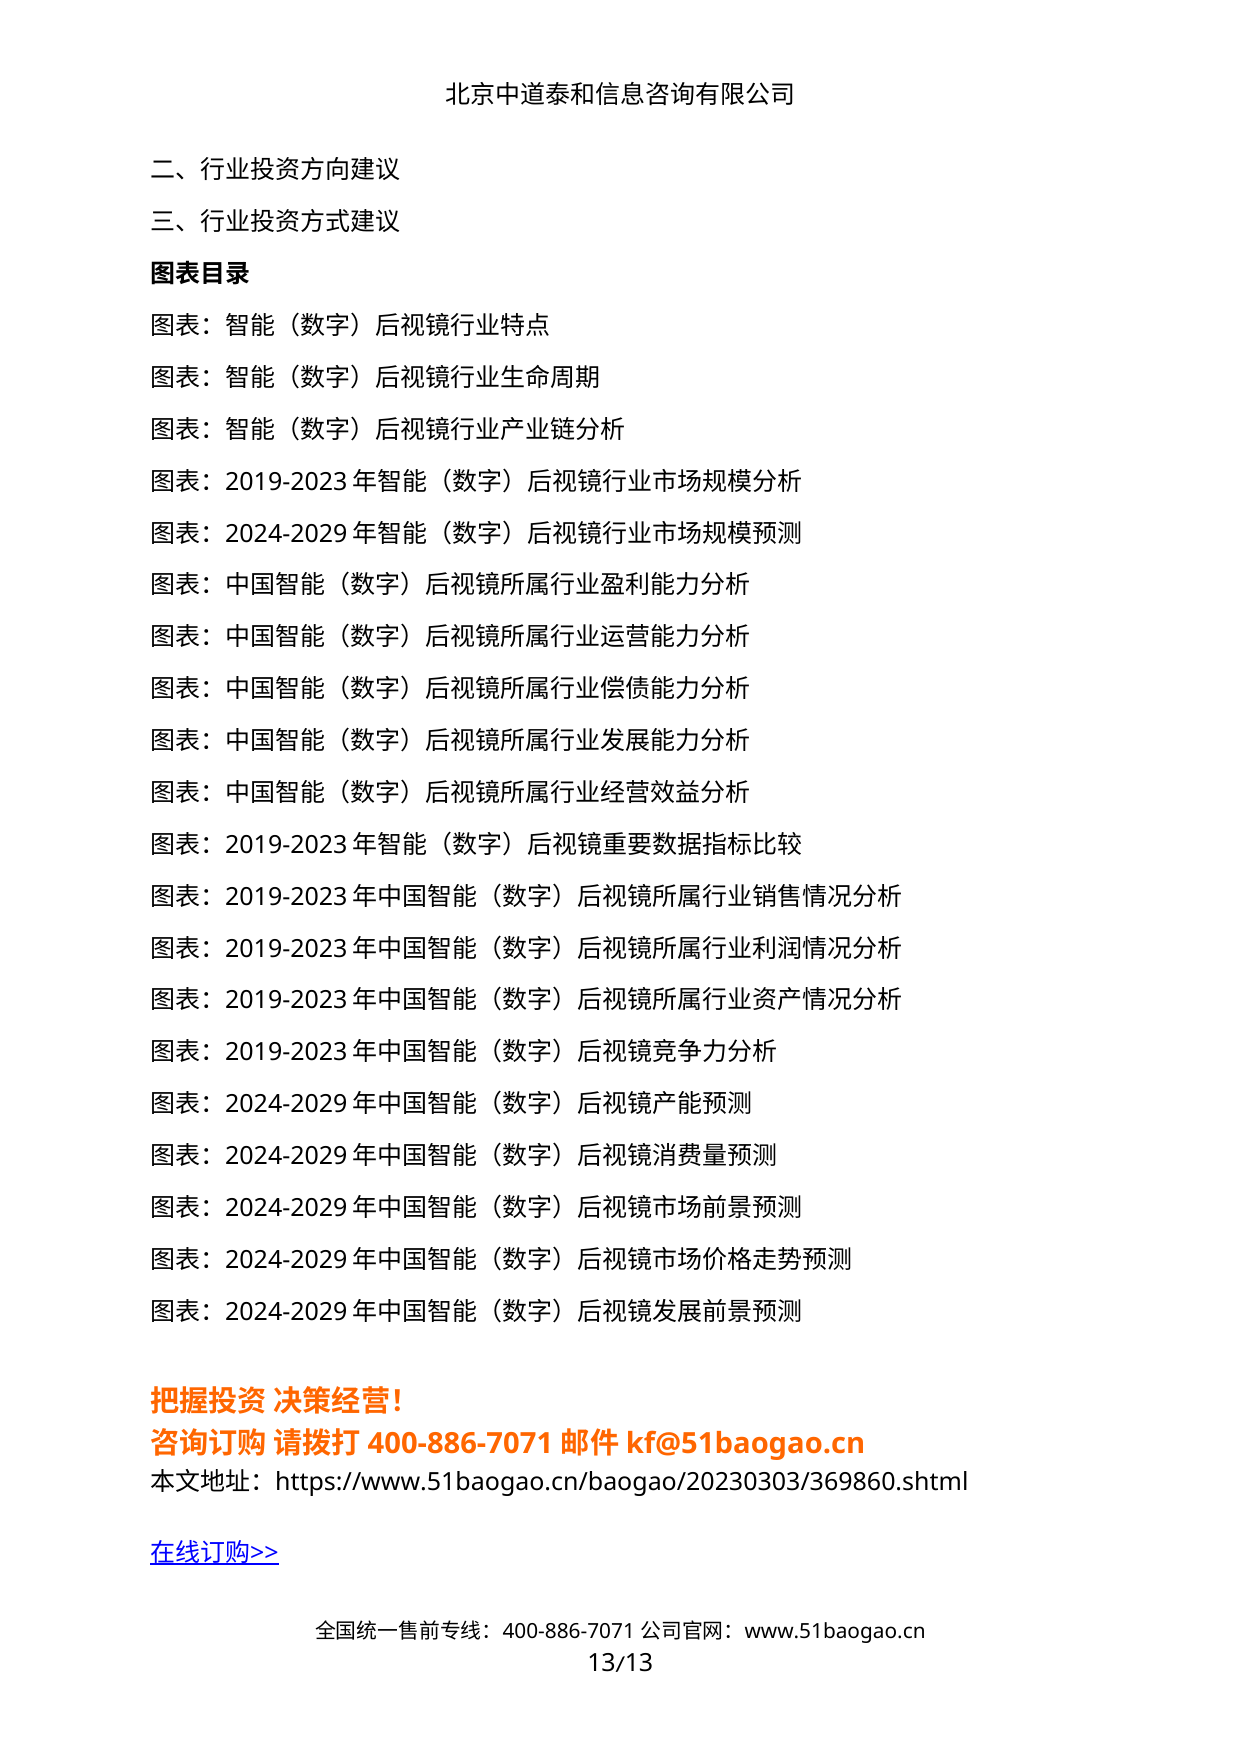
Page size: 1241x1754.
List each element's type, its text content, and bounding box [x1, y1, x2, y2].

text 图表：2024-2029年中国智能（数字）后视镜市场前景预测 [150, 1187, 1090, 1224]
text 图表：智能（数字）后视镜行业产业链分析 [150, 409, 1090, 446]
text 图表：2019-2023年智能（数字）后视镜重要数据指标比较 [150, 824, 1090, 861]
text 图表：2024-2029年中国智能（数字）后视镜发展前景预测 [150, 1291, 1090, 1327]
text 图表：2019-2023年中国智能（数字）后视镜所属行业资产情况分析 [150, 980, 1090, 1016]
text 把握投资 决策经营！咨询订购 请拨打 400-886-7071 邮件 kf@51baogao.cn本文地址：https://www.51baogao.cn/baogao/20230303/369860.shtml [150, 1343, 1090, 1498]
text 图表：2019-2023年中国智能（数字）后视镜所属行业销售情况分析 [150, 876, 1090, 912]
text 在线订购>> [150, 1498, 1090, 1568]
text 图表：智能（数字）后视镜行业生命周期 [150, 357, 1090, 394]
text 图表：中国智能（数字）后视镜所属行业盈利能力分析 [150, 565, 1090, 601]
text 图表：2024-2029年中国智能（数字）后视镜产能预测 [150, 1084, 1090, 1120]
text 图表：中国智能（数字）后视镜所属行业偿债能力分析 [150, 669, 1090, 705]
text 图表：中国智能（数字）后视镜所属行业运营能力分析 [150, 617, 1090, 653]
text 图表：2019-2023年智能（数字）后视镜行业市场规模分析 [150, 461, 1090, 497]
text 图表：2019-2023年中国智能（数字）后视镜所属行业利润情况分析 [150, 928, 1090, 964]
text 二、行业投资方向建议 [150, 150, 1090, 186]
text 三、行业投资方式建议 [150, 202, 1090, 238]
text 图表：智能（数字）后视镜行业特点 [150, 306, 1090, 342]
text 图表：中国智能（数字）后视镜所属行业发展能力分析 [150, 721, 1090, 757]
text 图表：2024-2029年中国智能（数字）后视镜消费量预测 [150, 1136, 1090, 1172]
text 图表：中国智能（数字）后视镜所属行业经营效益分析 [150, 772, 1090, 809]
text 图表目录 [150, 254, 1090, 290]
text 图表：2024-2029年智能（数字）后视镜行业市场规模预测 [150, 513, 1090, 549]
text 图表：2024-2029年中国智能（数字）后视镜市场价格走势预测 [150, 1239, 1090, 1276]
text 图表：2019-2023年中国智能（数字）后视镜竞争力分析 [150, 1032, 1090, 1068]
